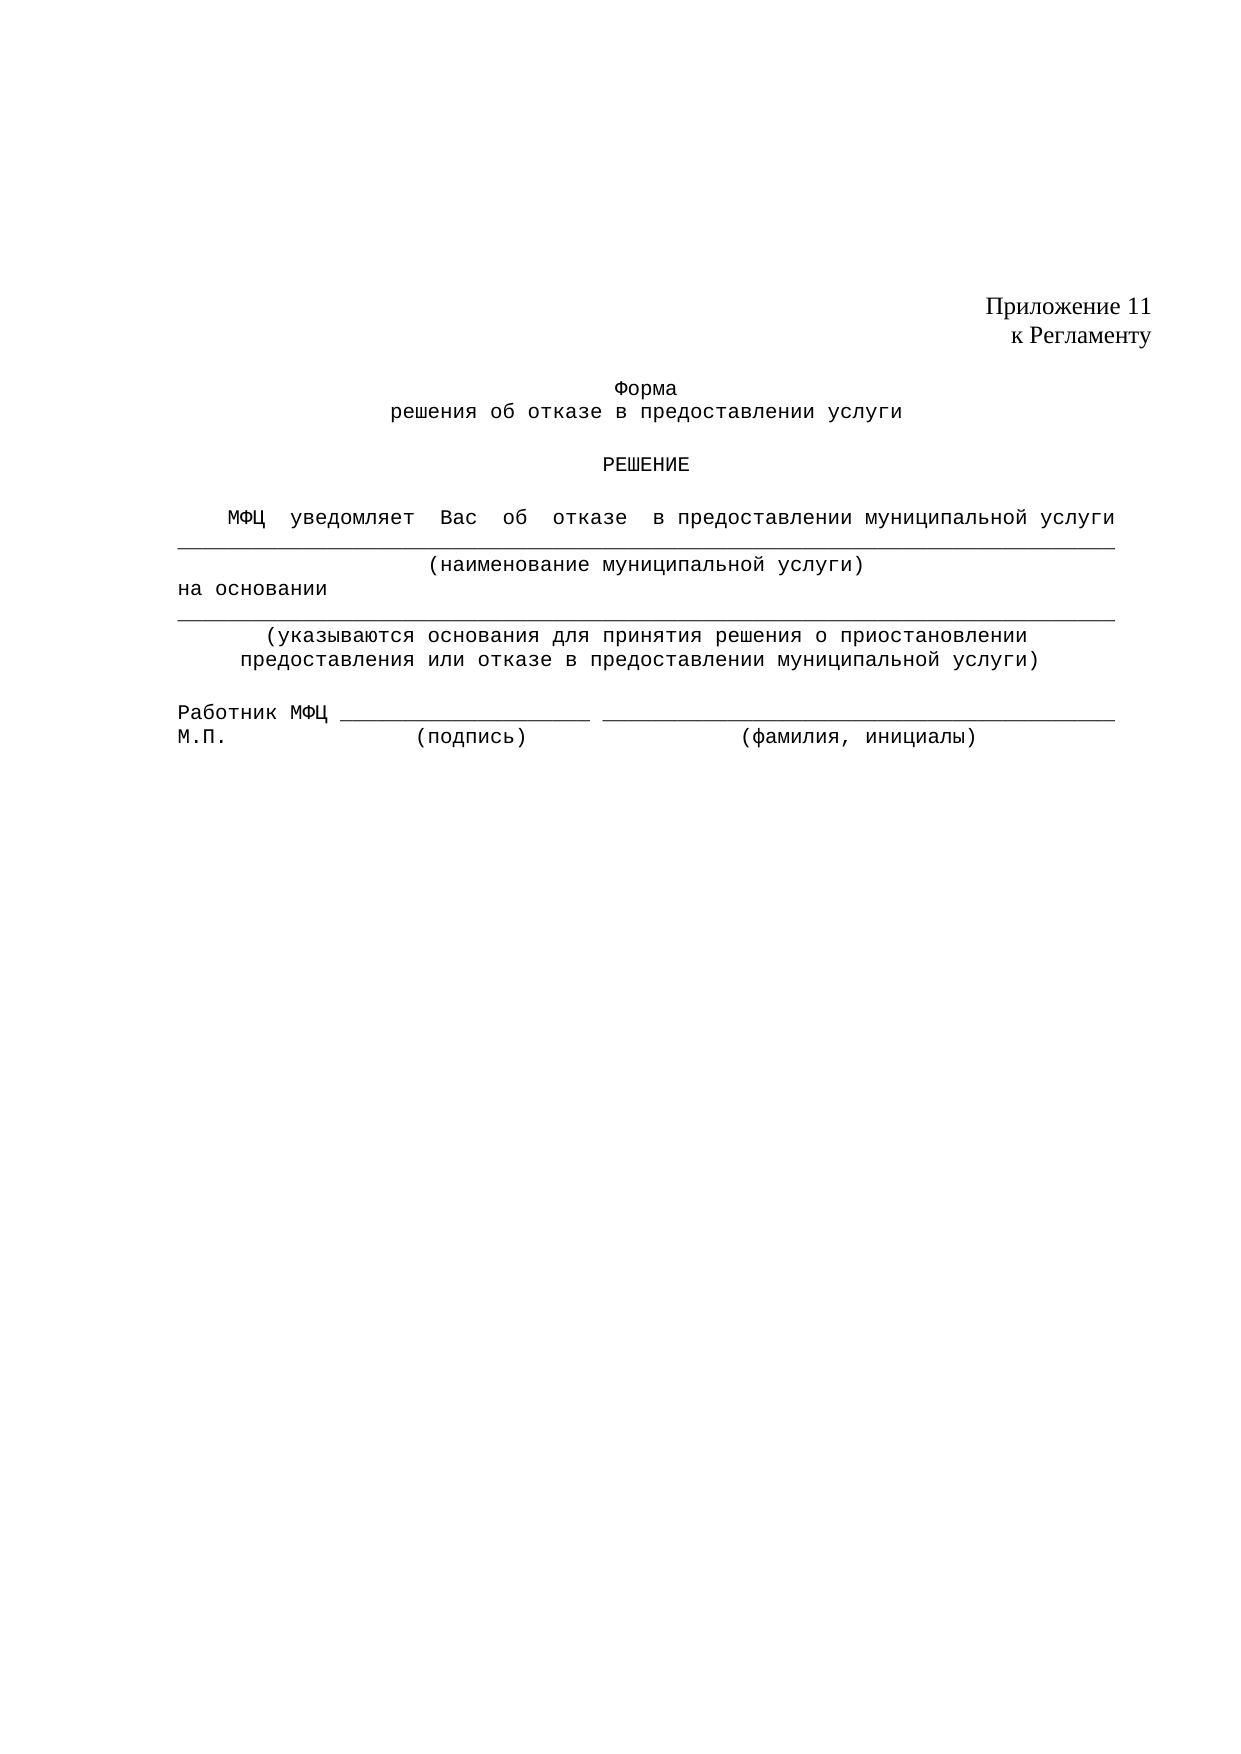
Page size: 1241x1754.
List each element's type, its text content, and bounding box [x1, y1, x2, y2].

text РЕШЕНИЕ [177, 454, 1152, 478]
text (указываются основания для принятия решения о приостановлении [177, 626, 1152, 649]
text предоставления или отказе в предоставлении муниципальной услуги) [177, 649, 1152, 673]
text ___________________________________________________________________________ [177, 531, 1152, 554]
text ___________________________________________________________________________ [177, 602, 1152, 625]
text Работник МФЦ ____________________ _________________________________________ [177, 702, 1152, 726]
text на основании [177, 578, 1152, 602]
text М.П. (подпись) (фамилия, инициалы) [177, 726, 1152, 749]
text МФЦ уведомляет Вас об отказе в предоставлении муниципальной услуги [177, 507, 1152, 530]
text Приложение 11 [177, 291, 1152, 320]
text решения об отказе в предоставлении услуги [177, 402, 1152, 425]
text Форма [177, 378, 1152, 401]
text (наименование муниципальной услуги) [177, 554, 1152, 578]
text к Регламенту [177, 320, 1152, 349]
